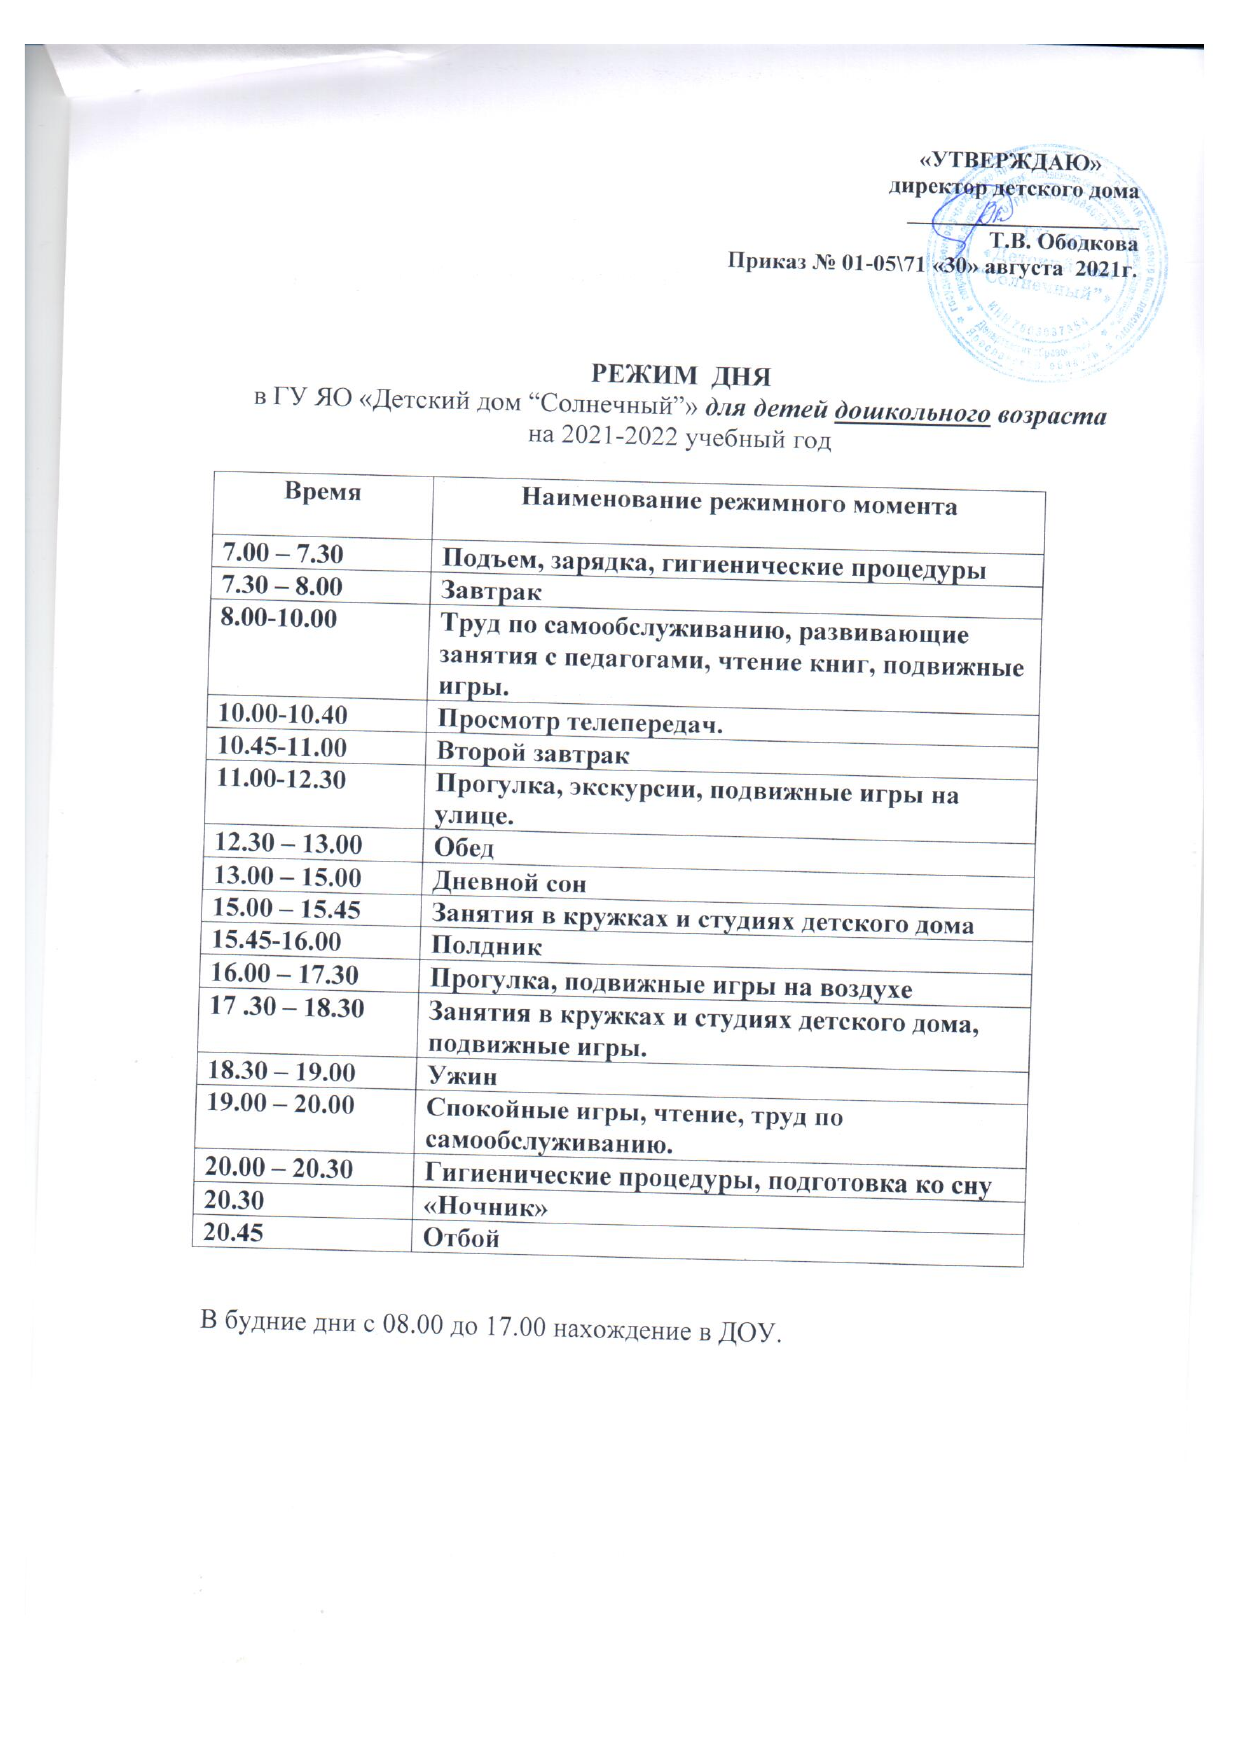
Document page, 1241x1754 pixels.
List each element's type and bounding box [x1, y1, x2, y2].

picture [24, 44, 1215, 1681]
